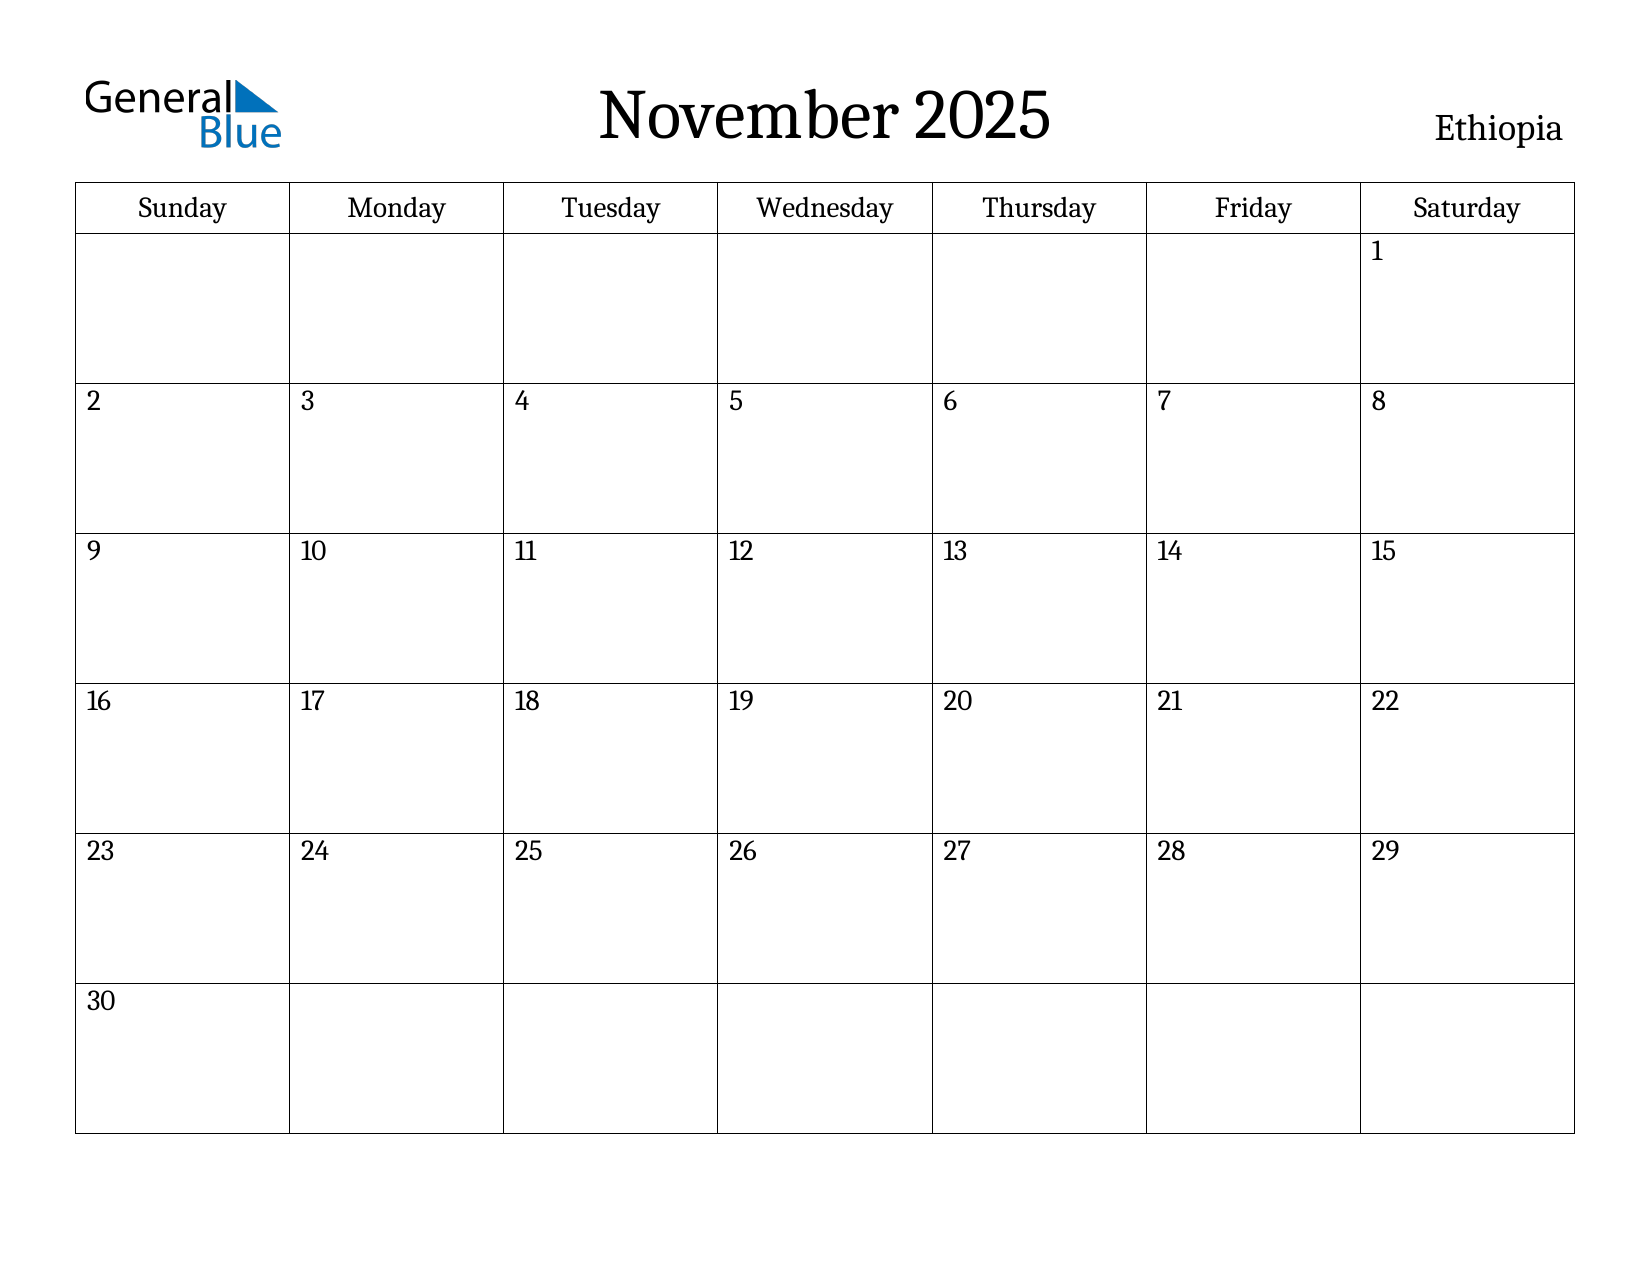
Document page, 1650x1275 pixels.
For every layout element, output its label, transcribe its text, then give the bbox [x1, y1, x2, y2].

table_cell [504, 868, 717, 983]
table_cell 2 [76, 384, 289, 417]
table_cell [290, 234, 503, 267]
table_cell 15 [1361, 534, 1574, 567]
table_cell [1147, 417, 1360, 533]
table_cell [933, 567, 1146, 683]
table_cell [1361, 717, 1574, 833]
table_cell [933, 234, 1146, 267]
table_cell Wednesday [718, 183, 932, 233]
table_cell [933, 868, 1146, 983]
table_cell 16 [76, 684, 289, 717]
picture [86, 80, 281, 148]
table_cell [290, 868, 503, 983]
table_cell Saturday [1361, 183, 1574, 233]
table_cell Monday [290, 183, 503, 233]
table_cell Tuesday [504, 183, 717, 233]
table_cell Friday [1147, 183, 1360, 233]
table_cell [718, 417, 932, 533]
table_cell 26 [718, 834, 932, 867]
table_cell [504, 984, 717, 1017]
table_cell 8 [1361, 384, 1574, 417]
table_cell 29 [1361, 834, 1574, 867]
table_cell [1361, 1018, 1574, 1133]
table_cell 30 [76, 984, 289, 1017]
table_cell [504, 267, 717, 383]
table_cell 19 [718, 684, 932, 717]
table_cell [76, 567, 289, 683]
table_cell 5 [718, 384, 932, 417]
table_cell [718, 234, 932, 267]
table_cell Sunday [76, 183, 289, 233]
table_cell [76, 1018, 289, 1133]
table_cell [1147, 234, 1360, 267]
table_cell [76, 234, 289, 267]
table_cell [718, 567, 932, 683]
table_cell [1361, 267, 1574, 383]
table_cell [290, 267, 503, 383]
table_cell [504, 234, 717, 267]
table_cell Thursday [933, 183, 1146, 233]
table_cell [76, 868, 289, 983]
table_cell 10 [290, 534, 503, 567]
table_cell 23 [76, 834, 289, 867]
table_cell [504, 717, 717, 833]
table_cell [1361, 984, 1574, 1017]
table_cell 13 [933, 534, 1146, 567]
table_cell 24 [290, 834, 503, 867]
table_cell 6 [933, 384, 1146, 417]
table_cell [718, 984, 932, 1017]
table_cell 12 [718, 534, 932, 567]
table_cell 18 [504, 684, 717, 717]
table_cell 4 [504, 384, 717, 417]
table_cell 17 [290, 684, 503, 717]
table_cell [718, 267, 932, 383]
table_cell [1147, 868, 1360, 983]
table_cell [76, 717, 289, 833]
table_cell 21 [1147, 684, 1360, 717]
table_cell 1 [1361, 234, 1574, 267]
table_cell 22 [1361, 684, 1574, 717]
table_cell [933, 717, 1146, 833]
table_cell [290, 417, 503, 533]
table_cell 3 [290, 384, 503, 417]
table_cell [1147, 1018, 1360, 1133]
table_cell 28 [1147, 834, 1360, 867]
table_cell 27 [933, 834, 1146, 867]
table_cell 14 [1147, 534, 1360, 567]
table_cell [76, 267, 289, 383]
table_cell [933, 1018, 1146, 1133]
table_cell [504, 567, 717, 683]
table_cell 20 [933, 684, 1146, 717]
table_cell [718, 717, 932, 833]
table_cell [504, 1018, 717, 1133]
table_header Ethiopia [1146, 75, 1574, 182]
table_header [76, 75, 503, 182]
table_cell [290, 717, 503, 833]
table_cell [1147, 567, 1360, 683]
table_cell [290, 1018, 503, 1133]
table_cell [1147, 717, 1360, 833]
table_cell 25 [504, 834, 717, 867]
table_cell 7 [1147, 384, 1360, 417]
table_cell [933, 267, 1146, 383]
table_cell [1361, 868, 1574, 983]
table_header November 2025 [504, 75, 1146, 182]
table_cell [76, 417, 289, 533]
table_cell [1361, 567, 1574, 683]
table_cell [290, 984, 503, 1017]
table_cell [1147, 984, 1360, 1017]
table_cell [1147, 267, 1360, 383]
table_cell [504, 417, 717, 533]
table_cell 9 [76, 534, 289, 567]
table_cell [1361, 417, 1574, 533]
table_cell [718, 868, 932, 983]
table_cell [933, 417, 1146, 533]
table_cell [718, 1018, 932, 1133]
table_cell [933, 984, 1146, 1017]
table_cell [290, 567, 503, 683]
table_cell 11 [504, 534, 717, 567]
